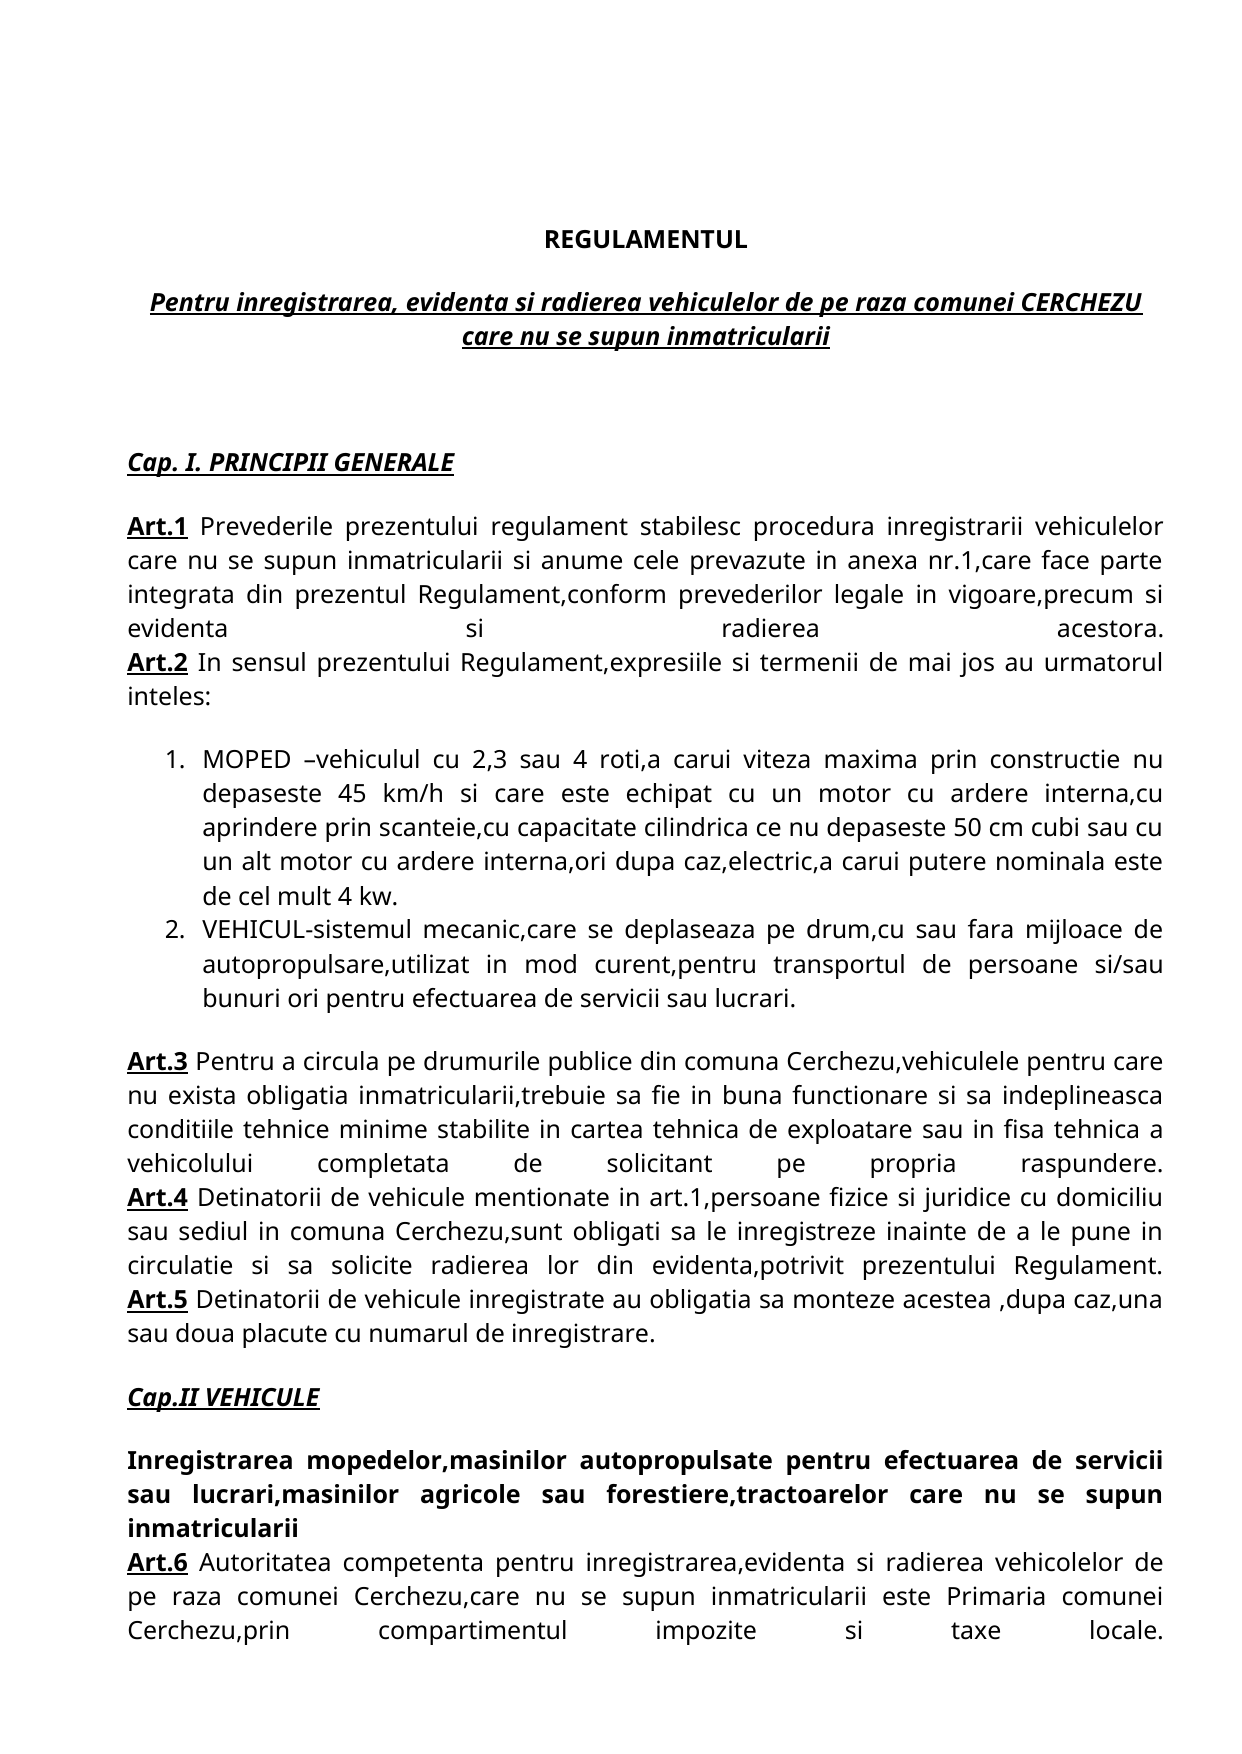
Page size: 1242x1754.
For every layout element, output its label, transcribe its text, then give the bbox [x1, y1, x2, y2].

text Pentru inregistrarea, evidenta si radierea vehiculelor de pe raza comunei CERCHEZU care nu se supun inmatricularii [127, 284, 1164, 353]
text Art.1 Prevederile prezentului regulament stabilesc procedura inregistrarii vehiculelor care nu se supun inmatricularii si anume cele prevazute in anexa nr.1,care face parte integrata din prezentul Regulament,conform prevederilor legale in vigoare,precum si evidenta si radierea acestora. Art.2 In sensul prezentului Regulament,expresiile si termenii de mai jos au urmatorul inteles: [127, 508, 1164, 713]
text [127, 1442, 1164, 1647]
text Cap.II VEHICULE [127, 1379, 1164, 1413]
list MOPED –vehiculul cu 2,3 sau 4 roti,a carui viteza maxima prin constructie nu depaseste 45 km/h si care este echipat cu un motor cu ardere interna,cu aprindere prin scanteie,cu capacitate cilindrica ce nu depaseste 50 cm cubi sau cu un alt motor cu ardere interna,ori dupa caz,electric,a carui putere nominala este de cel mult 4 kw. [164, 742, 1164, 912]
text Art.3 Pentru a circula pe drumurile publice din comuna Cerchezu,vehiculele pentru care nu exista obligatia inmatricularii,trebuie sa fie in buna functionare si sa indeplineasca conditiile tehnice minime stabilite in cartea tehnica de exploatare sau in fisa tehnica a vehicolului completata de solicitant pe propria raspundere. Art.4 Detinatorii de vehicule mentionate in art.1,persoane fizice si juridice cu domiciliu sau sediul in comuna Cerchezu,sunt obligati sa le inregistreze inainte de a le pune in circulatie si sa solicite radierea lor din evidenta,potrivit prezentului Regulament. Art.5 Detinatorii de vehicule inregistrate au obligatia sa monteze acestea ,dupa caz,una sau doua placute cu numarul de inregistrare. [127, 1043, 1164, 1350]
text REGULAMENTUL [127, 221, 1164, 255]
text Cap. I. PRINCIPII GENERALE [127, 445, 1164, 479]
list VEHICUL-sistemul mecanic,care se deplaseaza pe drum,cu sau fara mijloace de autopropulsare,utilizat in mod curent,pentru transportul de persoane si/sau bunuri ori pentru efectuarea de servicii sau lucrari. [164, 912, 1164, 1014]
